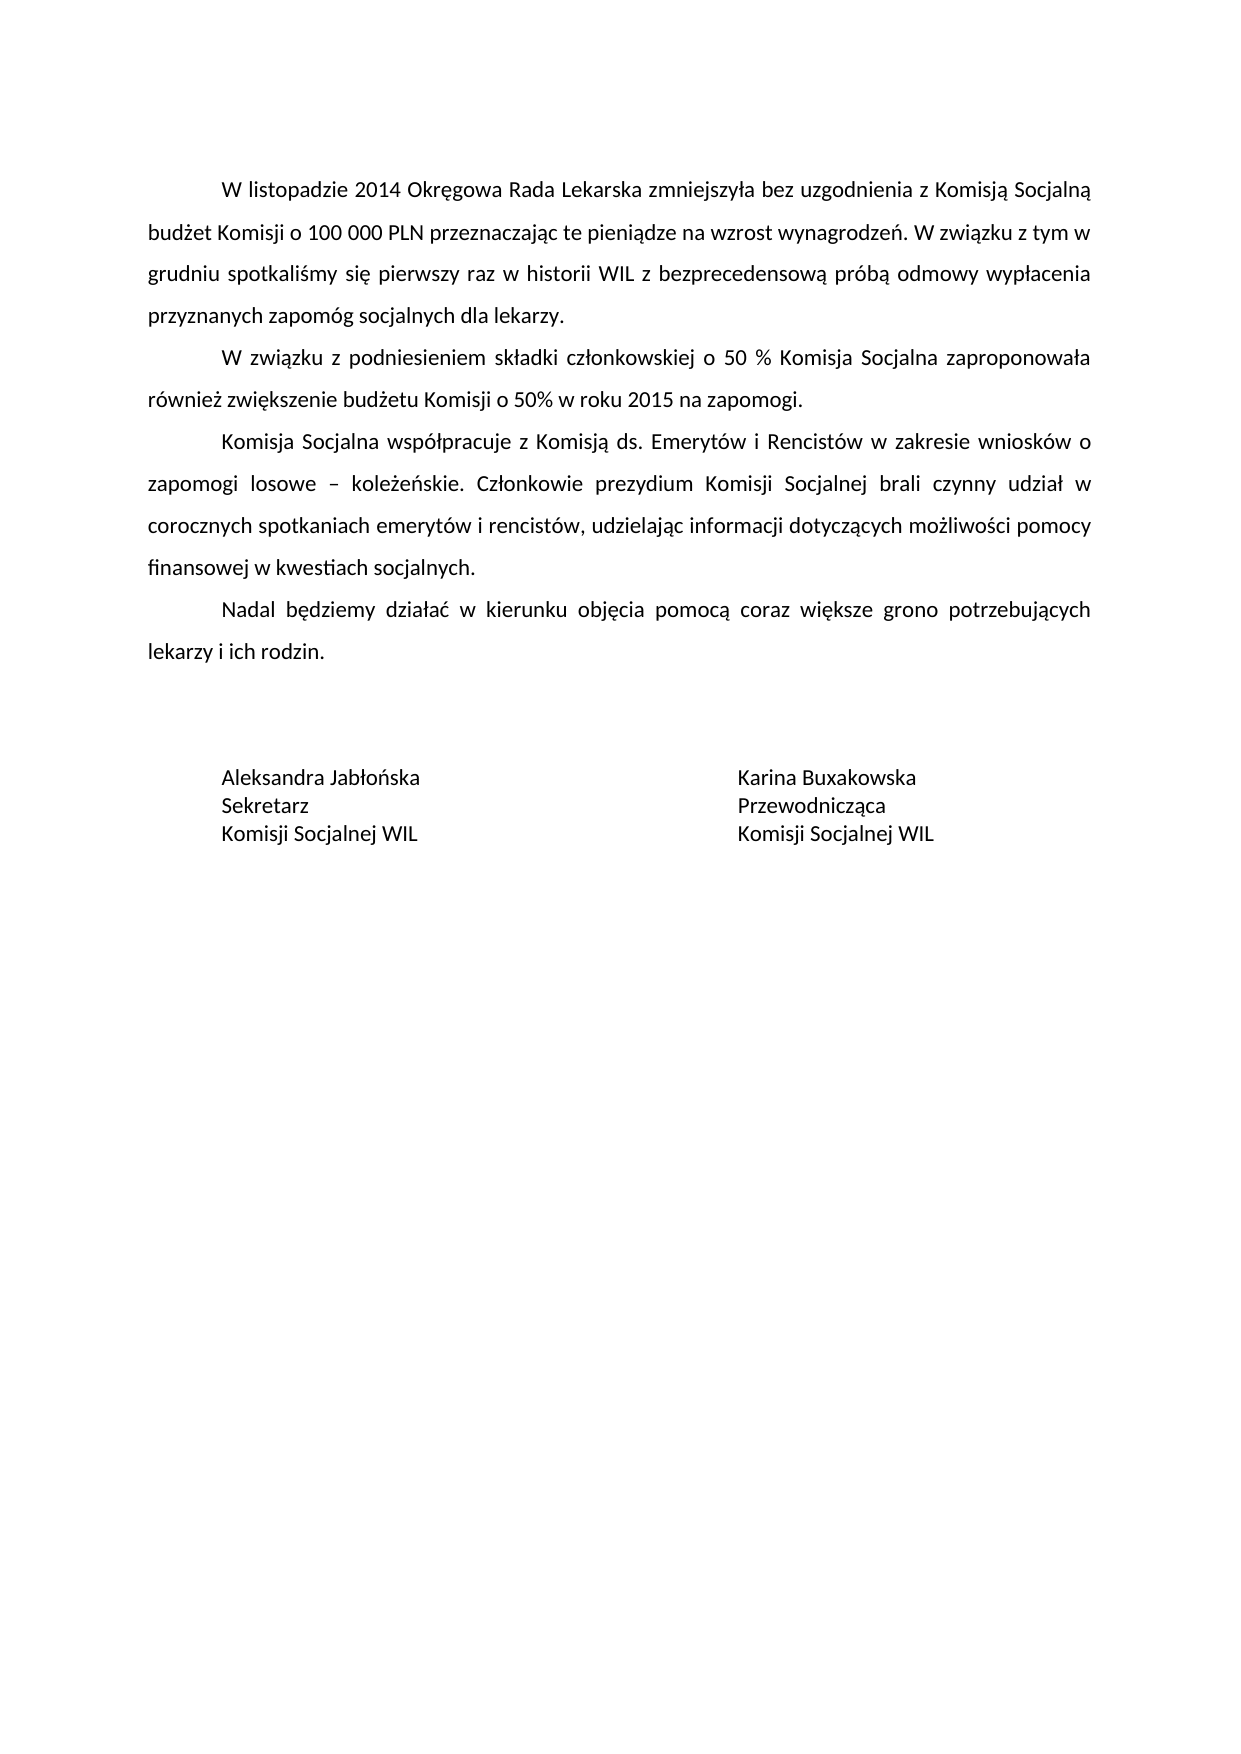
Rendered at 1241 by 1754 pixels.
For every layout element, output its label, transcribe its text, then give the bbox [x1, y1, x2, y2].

text Aleksandra Jabłońska Karina Buxakowska [148, 763, 1093, 791]
text W listopadzie 2014 Okręgowa Rada Lekarska zmniejszyła bez uzgodnienia z Komisją Socjalną budżet Komisji o 100 000 PLN przeznaczając te pieniądze na wzrost wynagrodzeń. W związku z tym w grudniu spotkaliśmy się pierwszy raz w historii WIL z bezprecedensową próbą odmowy wypłacenia przyznanych zapomóg socjalnych dla lekarzy. [148, 176, 1093, 329]
text Komisji Socjalnej WIL Komisji Socjalnej WIL [148, 819, 1093, 847]
text Komisja Socjalna współpracuje z Komisją ds. Emerytów i Rencistów w zakresie wniosków o zapomogi losowe – koleżeńskie. Członkowie prezydium Komisji Socjalnej brali czynny udział w corocznych spotkaniach emerytów i rencistów, udzielając informacji dotyczących możliwości pomocy finansowej w kwestiach socjalnych. [148, 427, 1093, 581]
text Nadal będziemy działać w kierunku objęcia pomocą coraz większe grono potrzebujących lekarzy i ich rodzin. [148, 595, 1093, 665]
text Sekretarz Przewodnicząca [148, 791, 1093, 819]
text W związku z podniesieniem składki członkowskiej o 50 % Komisja Socjalna zaproponowała również zwiększenie budżetu Komisji o 50% w roku 2015 na zapomogi. [148, 343, 1093, 413]
